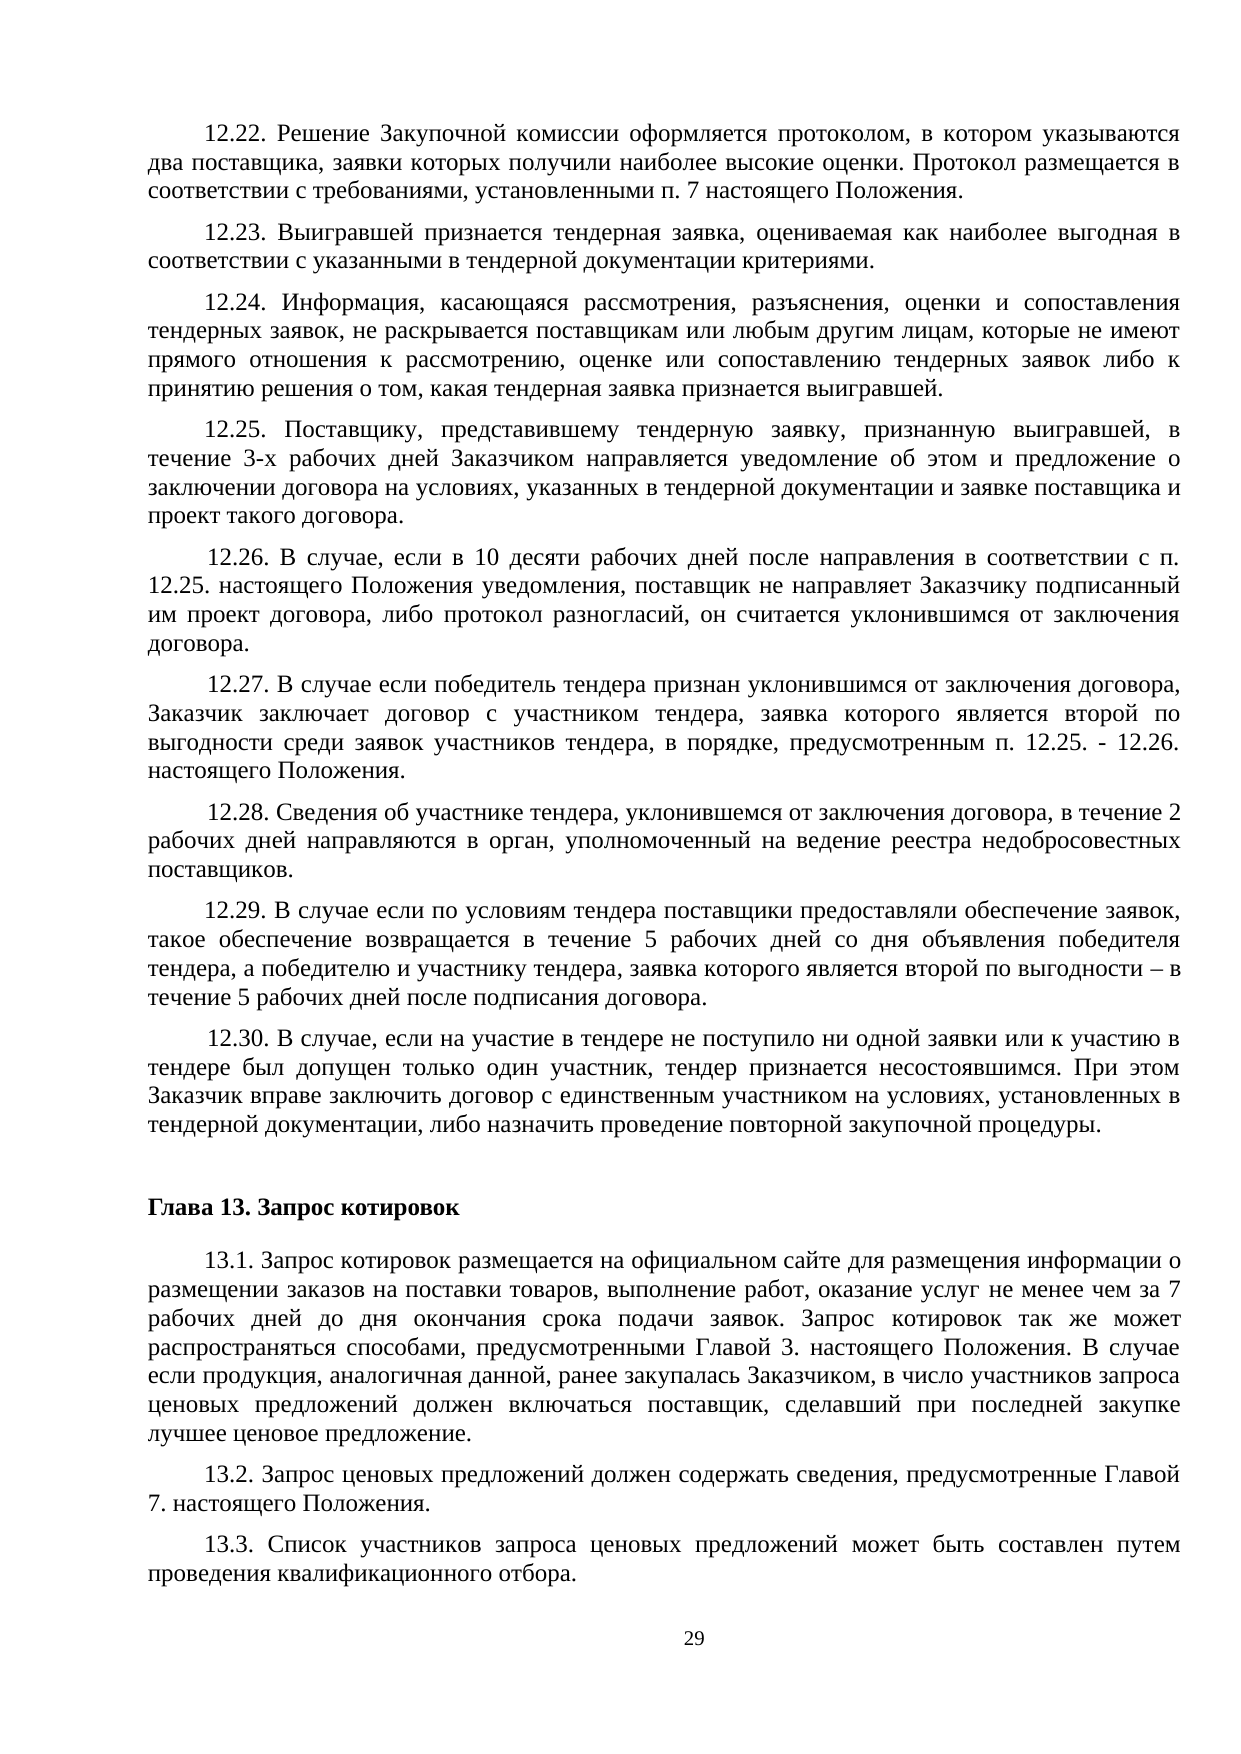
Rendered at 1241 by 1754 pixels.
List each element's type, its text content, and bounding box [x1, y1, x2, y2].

text 13.3. Список участников запроса ценовых предложений может быть составлен путем проведения квалификационного отбора. [148, 1529, 1181, 1587]
text Глава 13. Запрос котировок [148, 1192, 1181, 1221]
text 12.29. В случае если по условиям тендера поставщики предоставляли обеспечение заявок, такое обеспечение возвращается в течение 5 рабочих дней со дня объявления победителя тендера, а победителю и участнику тендера, заявка которого является второй по выгодности – в течение 5 рабочих дней после подписания договора. [148, 896, 1181, 1011]
text 12.22. Решение Закупочной комиссии оформляется протоколом, в котором указываются два поставщика, заявки которых получили наиболее высокие оценки. Протокол размещается в соответствии с требованиями, установленными п. 7 настоящего Положения. [148, 118, 1181, 204]
text 12.24. Информация, касающаяся рассмотрения, разъяснения, оценки и сопоставления тендерных заявок, не раскрывается поставщикам или любым другим лицам, которые не имеют прямого отношения к рассмотрению, оценке или сопоставлению тендерных заявок либо к принятию решения о том, какая тендерная заявка признается выигравшей. [148, 287, 1181, 402]
text 12.27. В случае если победитель тендера признан уклонившимся от заключения договора, Заказчик заключает договор с участником тендера, заявка которого является второй по выгодности среди заявок участников тендера, в порядке, предусмотренным п. 12.25. - 12.26. настоящего Положения. [148, 669, 1181, 784]
text 12.28. Сведения об участнике тендера, уклонившемся от заключения договора, в течение 2 рабочих дней направляются в орган, уполномоченный на ведение реестра недобросовестных поставщиков. [148, 797, 1181, 883]
text 13.1. Запрос котировок размещается на официальном сайте для размещения информации о размещении заказов на поставки товаров, выполнение работ, оказание услуг не менее чем за 7 рабочих дней до дня окончания срока подачи заявок. Запрос котировок так же может распространяться способами, предусмотренными Главой 3. настоящего Положения. В случае если продукция, аналогичная данной, ранее закупалась Заказчиком, в число участников запроса ценовых предложений должен включаться поставщик, сделавший при последней закупке лучшее ценовое предложение. [148, 1246, 1181, 1447]
text 12.30. В случае, если на участие в тендере не поступило ни одной заявки или к участию в тендере был допущен только один участник, тендер признается несостоявшимся. При этом Заказчик вправе заключить договор с единственным участником на условиях, установленных в тендерной документации, либо назначить проведение повторной закупочной процедуры. [148, 1023, 1181, 1138]
text 12.25. Поставщику, представившему тендерную заявку, признанную выигравшей, в течение 3-х рабочих дней Заказчиком направляется уведомление об этом и предложение о заключении договора на условиях, указанных в тендерной документации и заявке поставщика и проект такого договора. [148, 414, 1181, 529]
text 13.2. Запрос ценовых предложений должен содержать сведения, предусмотренные Главой 7. настоящего Положения. [148, 1459, 1181, 1517]
text 12.23. Выигравшей признается тендерная заявка, оцениваемая как наиболее выгодная в соответствии с указанными в тендерной документации критериями. [148, 217, 1181, 274]
text 12.26. В случае, если в 10 десяти рабочих дней после направления в соответствии с п. 12.25. настоящего Положения уведомления, поставщик не направляет Заказчику подписанный им проект договора, либо протокол разногласий, он считается уклонившимся от заключения договора. [148, 542, 1181, 657]
